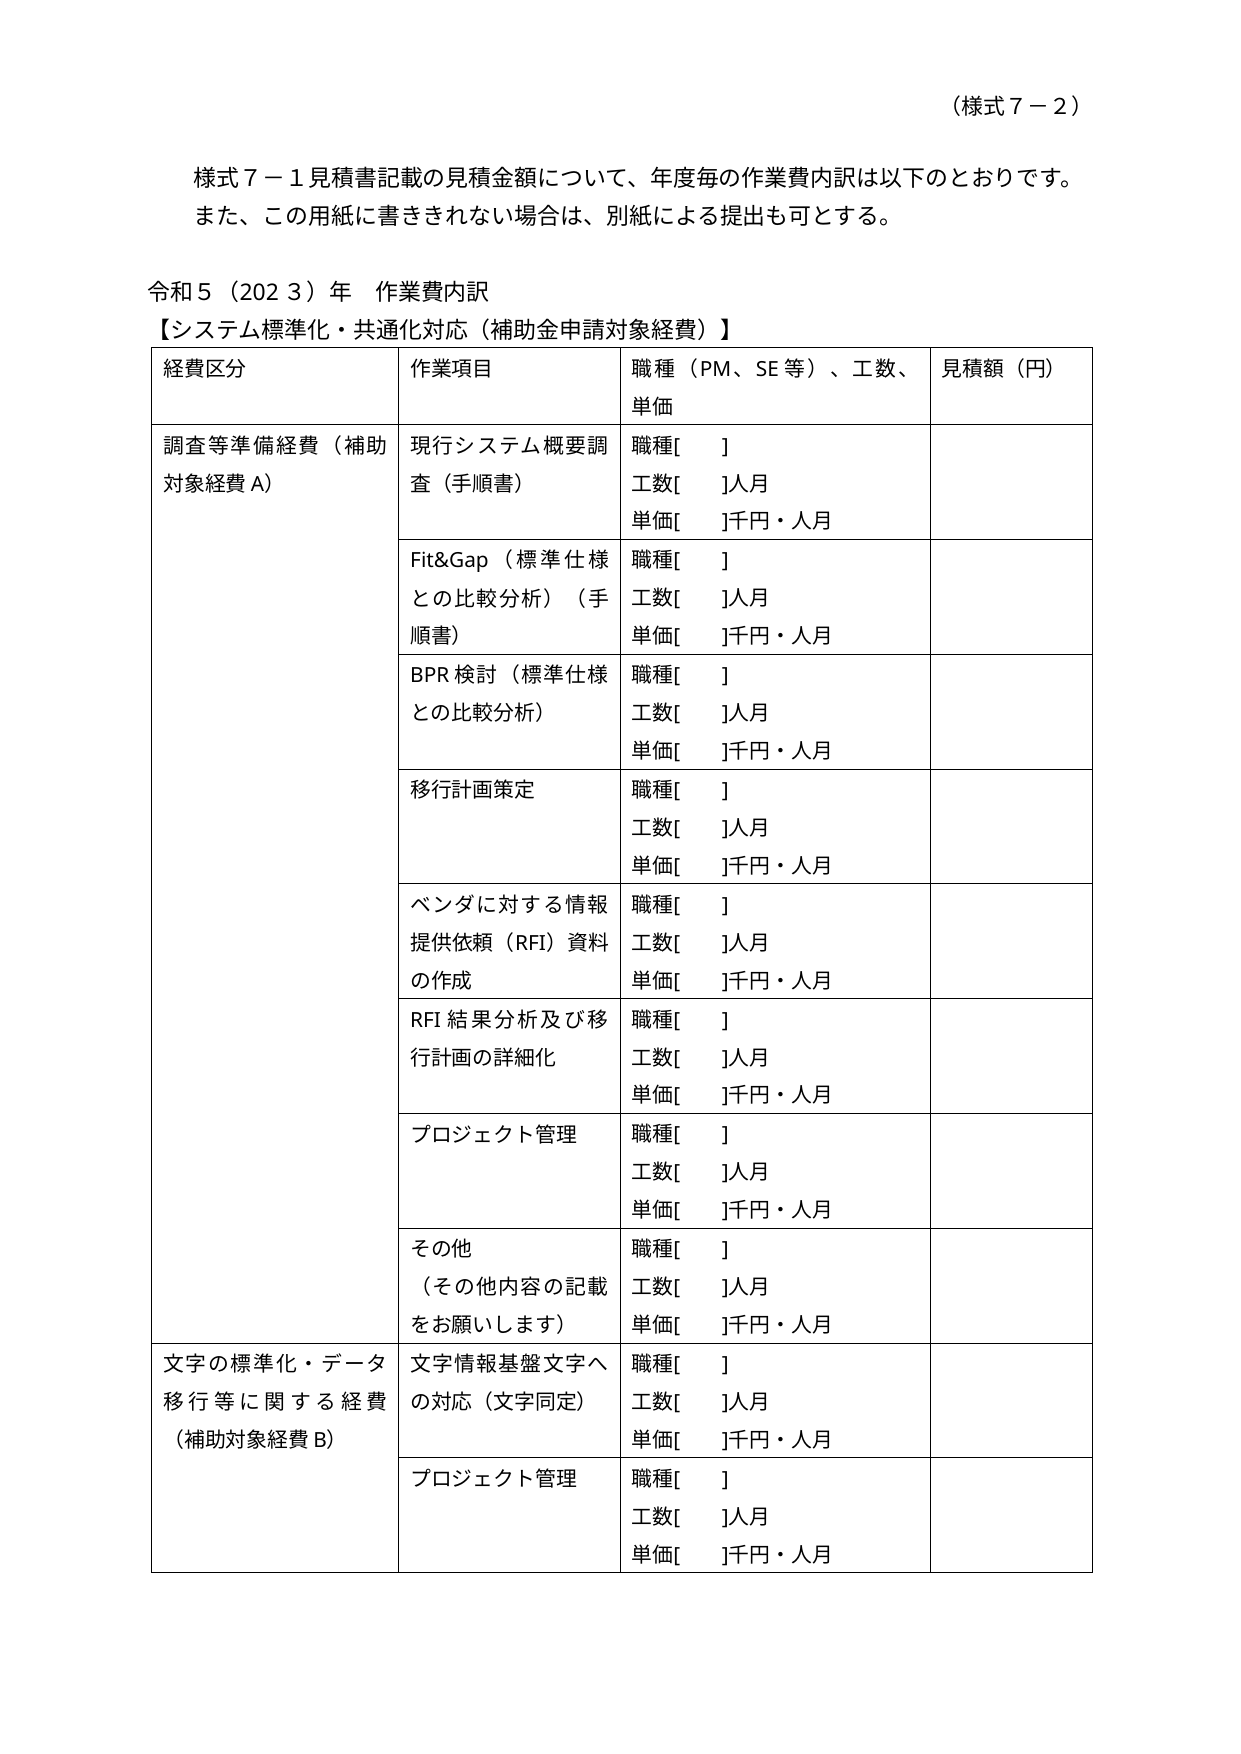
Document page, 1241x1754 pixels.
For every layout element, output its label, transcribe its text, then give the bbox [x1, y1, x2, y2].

table_cell 職種[ ] 工数[ ]人月 単価[ ]千円・人月 [621, 655, 930, 768]
table_cell 調査等準備経費（補助対象経費A） [152, 425, 398, 1342]
table_cell 職種[ ] 工数[ ]人月 単価[ ]千円・人月 [621, 884, 930, 998]
table_cell RFI結果分析及び移行計画の詳細化 [399, 999, 620, 1113]
table_cell 文字情報基盤文字への対応（文字同定） [399, 1344, 620, 1457]
table_header 見積額（円） [931, 348, 1092, 424]
table_cell プロジェクト管理 [399, 1458, 620, 1572]
table_cell 職種[ ] 工数[ ]人月 単価[ ]千円・人月 [621, 1344, 930, 1457]
table_cell [931, 999, 1092, 1113]
text 【システム標準化・共通化対応（補助金申請対象経費）】 [148, 309, 1092, 347]
table_cell [931, 1114, 1092, 1228]
text また、この用紙に書ききれない場合は、別紙による提出も可とする。 [148, 196, 1092, 233]
table_cell 職種[ ] 工数[ ]人月 単価[ ]千円・人月 [621, 1114, 930, 1228]
table_cell [931, 770, 1092, 883]
table_cell 職種[ ] 工数[ ]人月 単価[ ]千円・人月 [621, 540, 930, 654]
table_cell 現行システム概要調査（手順書） [399, 425, 620, 539]
text 令和５（202３）年 作業費内訳 [148, 271, 1092, 309]
table_cell Fit&Gap（標準仕様との比較分析）（手順書） [399, 540, 620, 654]
table_cell BPR検討（標準仕様との比較分析） [399, 655, 620, 768]
text 様式７－１見積書記載の見積金額について、年度毎の作業費内訳は以下のとおりです。 [148, 158, 1092, 196]
table_cell 職種[ ] 工数[ ]人月 単価[ ]千円・人月 [621, 1229, 930, 1342]
table_cell プロジェクト管理 [399, 1114, 620, 1228]
table_header 経費区分 [152, 348, 398, 424]
table_cell [931, 1344, 1092, 1457]
table_cell 職種[ ] 工数[ ]人月 単価[ ]千円・人月 [621, 770, 930, 883]
table_header 職種（PM、SE等）、工数、単価 [621, 348, 930, 424]
table_cell ベンダに対する情報提供依頼（RFI）資料の作成 [399, 884, 620, 998]
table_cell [621, 1458, 930, 1572]
table_cell [931, 425, 1092, 539]
table_cell [931, 1458, 1092, 1572]
table_cell [931, 884, 1092, 998]
table_cell 移行計画策定 [399, 770, 620, 883]
table_cell その他 （その他内容の記載をお願いします） [399, 1229, 620, 1342]
table_header 作業項目 [399, 348, 620, 424]
table_cell 文字の標準化・データ移行等に関する経費（補助対象経費B） [152, 1344, 398, 1572]
table_cell [931, 1229, 1092, 1342]
table_cell [931, 655, 1092, 768]
table_cell 職種[ ] 工数[ ]人月 単価[ ]千円・人月 [621, 425, 930, 539]
table_cell 職種[ ] 工数[ ]人月 単価[ ]千円・人月 [621, 999, 930, 1113]
table_cell [931, 540, 1092, 654]
